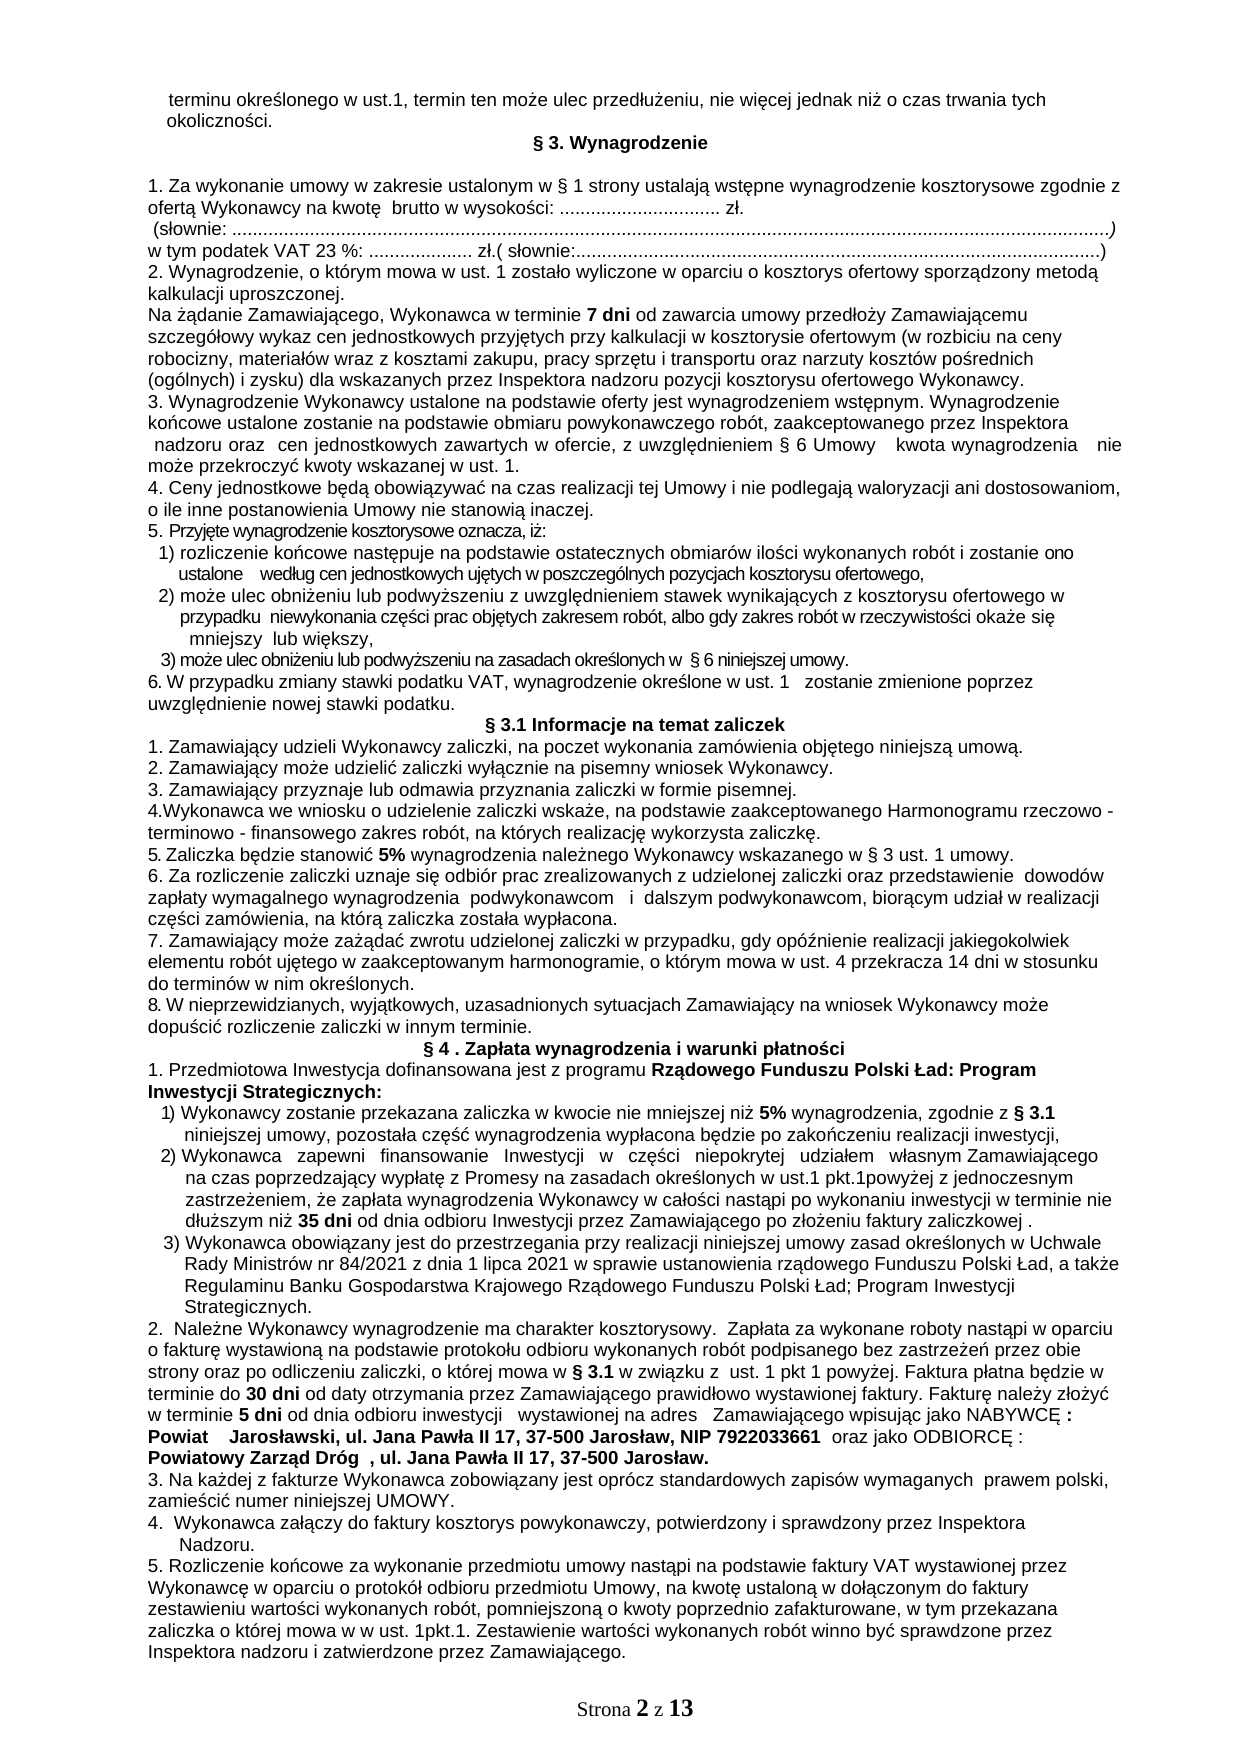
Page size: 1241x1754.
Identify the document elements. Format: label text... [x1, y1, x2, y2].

text terminu określonego w ust.1, termin ten może ulec przedłużeniu, nie więcej jednak niż o czas trwania tych okoliczności. [148, 89, 1122, 132]
text 2) może ulec obniżeniu lub podwyższeniu z uwzględnieniem stawek wynikających z kosztorysu ofertowego w [148, 584, 1122, 606]
text 1) rozliczenie końcowe następuje na podstawie ostatecznych obmiarów ilości wykonanych robót i zostanie ono [148, 541, 1122, 563]
text Strategicznych. [148, 1296, 1122, 1318]
text końcowe ustalone zostanie na podstawie obmiaru powykonawczego robót, zaakceptowanego przez Inspektora [148, 412, 1122, 434]
text niniejszej umowy, pozostała część wynagrodzenia wypłacona będzie po zakończeniu realizacji inwestycji, [148, 1124, 1122, 1145]
text 3) Wykonawca obowiązany jest do przestrzegania przy realizacji niniejszej umowy zasad określonych w Uchwale [148, 1231, 1122, 1253]
text § 4 . Zapłata wynagrodzenia i warunki płatności [149, 1037, 1119, 1059]
text 1) Wykonawcy zostanie przekazana zaliczka w kwocie nie mniejszej niż 5% wynagrodzenia, zgodnie z § 3.1 [148, 1102, 1122, 1124]
text przypadku niewykonania części prac objętych zakresem robót, albo gdy zakres robót w rzeczywistości okaże się [148, 606, 1122, 628]
text 6. Za rozliczenie zaliczki uznaje się odbiór prac zrealizowanych z udzielonej zaliczki oraz przedstawienie dowodów [148, 865, 1122, 886]
text 5. Zaliczka będzie stanowić 5% wynagrodzenia należnego Wykonawcy wskazanego w § 3 ust. 1 umowy. [148, 843, 1122, 865]
text 1. Przedmiotowa Inwestycja dofinansowana jest z programu Rządowego Funduszu Polski Ład: Program Inwestycji Strategicznych: [148, 1059, 1122, 1102]
text 4. Wykonawca załączy do faktury kosztorys powykonawczy, potwierdzony i sprawdzony przez Inspektora [148, 1512, 1122, 1533]
text 6. W przypadku zmiany stawki podatku VAT, wynagrodzenie określone w ust. 1 zostanie zmienione poprzez uwzględnienie nowej stawki podatku. [148, 671, 1122, 714]
text 2. Wynagrodzenie, o którym mowa w ust. 1 zostało wyliczone w oparciu o kosztorys ofertowy sporządzony metodą kalkulacji uproszczonej. [148, 261, 1122, 304]
text 3. Zamawiający przyznaje lub odmawia przyznania zaliczki w formie pisemnej. [148, 779, 1122, 800]
text 7. Zamawiający może zażądać zwrotu udzielonej zaliczki w przypadku, gdy opóźnienie realizacji jakiegokolwiek elementu robót ujętego w zaakceptowanym harmonogramie, o którym mowa w ust. 4 przekracza 14 dni w stosunku do terminów w nim określonych. [148, 929, 1122, 994]
text 5. Przyjęte wynagrodzenie kosztorysowe oznacza, iż: [148, 520, 1122, 541]
text Regulaminu Banku Gospodarstwa Krajowego Rządowego Funduszu Polski Ład; Program Inwestycji [148, 1274, 1122, 1296]
text Rady Ministrów nr 84/2021 z dnia 1 lipca 2021 w sprawie ustanowienia rządowego Funduszu Polski Ład, a także [148, 1253, 1122, 1274]
text 5. Rozliczenie końcowe za wykonanie przedmiotu umowy nastąpi na podstawie faktury VAT wystawionej przez Wykonawcę w oparciu o protokół odbioru przedmiotu Umowy, na kwotę ustaloną w dołączonym do faktury zestawieniu wartości wykonanych robót, pomniejszoną o kwoty poprzednio zafakturowane, w tym przekazana zaliczka o której mowa w w ust. 1pkt.1. Zestawienie wartości wykonanych robót winno być sprawdzone przez Inspektora nadzoru i zatwierdzone przez Zamawiającego. [148, 1555, 1122, 1663]
text Na żądanie Zamawiającego, Wykonawca w terminie 7 dni od zawarcia umowy przedłoży Zamawiającemu szczegółowy wykaz cen jednostkowych przyjętych przy kalkulacji w kosztorysie ofertowym (w rozbiciu na ceny robocizny, materiałów wraz z kosztami zakupu, pracy sprzętu i transportu oraz narzuty kosztów pośrednich (ogólnych) i zysku) dla wskazanych przez Inspektora nadzoru pozycji kosztorysu ofertowego Wykonawcy. [148, 304, 1122, 391]
text 3. Na każdej z fakturze Wykonawca zobowiązany jest oprócz standardowych zapisów wymaganych prawem polski, zamieścić numer niniejszej UMOWY. [148, 1469, 1122, 1512]
text mniejszy lub większy, [148, 628, 1122, 649]
text ofertą Wykonawcy na kwotę brutto w wysokości: ............................... zł. [148, 196, 1122, 218]
text 3. Wynagrodzenie Wykonawcy ustalone na podstawie oferty jest wynagrodzeniem wstępnym. Wynagrodzenie [148, 391, 1122, 412]
text 4.Wykonawca we wniosku o udzielenie zaliczki wskaże, na podstawie zaakceptowanego Harmonogramu rzeczowo - terminowo - finansowego zakres robót, na których realizację wykorzysta zaliczkę. [148, 800, 1122, 843]
text 8. W nieprzewidzianych, wyjątkowych, uzasadnionych sytuacjach Zamawiający na wniosek Wykonawcy może dopuścić rozliczenie zaliczki w innym terminie. [148, 994, 1122, 1037]
text § 3.1 Informacje na temat zaliczek [148, 714, 1122, 736]
text ustalone według cen jednostkowych ujętych w poszczególnych pozycjach kosztorysu ofertowego, [148, 563, 1122, 584]
text 1. Za wykonanie umowy w zakresie ustalonym w § 1 strony ustalają wstępne wynagrodzenie kosztorysowe zgodnie z [148, 175, 1122, 196]
text (słownie: .........................................................................................................................................................................) [148, 218, 1122, 239]
text 3) może ulec obniżeniu lub podwyższeniu na zasadach określonych w § 6 niniejszej umowy. [148, 649, 1122, 671]
text Nadzoru. [148, 1533, 1122, 1555]
text § 3. Wynagrodzenie [119, 132, 1122, 153]
text nadzoru oraz cen jednostkowych zawartych w ofercie, z uwzględnieniem § 6 Umowy kwota wynagrodzenia nie może przekroczyć kwoty wskazanej w ust. 1. [148, 434, 1122, 477]
text w tym podatek VAT 23 %: .................... zł.( słownie:.....................................................................................................) [148, 239, 1122, 261]
text 4. Ceny jednostkowe będą obowiązywać na czas realizacji tej Umowy i nie podlegają waloryzacji ani dostosowaniom, o ile inne postanowienia Umowy nie stanowią inaczej. [148, 477, 1122, 520]
text 2. Należne Wykonawcy wynagrodzenie ma charakter kosztorysowy. Zapłata za wykonane roboty nastąpi w oparciu o fakturę wystawioną na podstawie protokołu odbioru wykonanych robót podpisanego bez zastrzeżeń przez obie strony oraz po odliczeniu zaliczki, o której mowa w § 3.1 w związku z ust. 1 pkt 1 powyżej. Faktura płatna będzie w terminie do 30 dni od daty otrzymania przez Zamawiającego prawidłowo wystawionej faktury. Fakturę należy złożyć w terminie 5 dni od dnia odbioru inwestycji wystawionej na adres Zamawiającego wpisując jako NABYWCĘ : Powiat Jarosławski, ul. Jana Pawła II 17, 37-500 Jarosław, NIP 7922033661 oraz jako ODBIORCĘ : Powiatowy Zarząd Dróg , ul. Jana Pawła II 17, 37-500 Jarosław. [148, 1318, 1122, 1469]
text 2. Zamawiający może udzielić zaliczki wyłącznie na pisemny wniosek Wykonawcy. [148, 757, 1122, 779]
text 1. Zamawiający udzieli Wykonawcy zaliczki, na poczet wykonania zamówienia objętego niniejszą umową. [148, 736, 1122, 757]
text 2) Wykonawca zapewni finansowanie Inwestycji w części niepokrytej udziałem własnym Zamawiającego na czas poprzedzający wypłatę z Promesy na zasadach określonych w ust.1 pkt.1powyżej z jednoczesnym zastrzeżeniem, że zapłata wynagrodzenia Wykonawcy w całości nastąpi po wykonaniu inwestycji w terminie nie dłuższym niż 35 dni od dnia odbioru Inwestycji przez Zamawiającego po złożeniu faktury zaliczkowej . [148, 1145, 1122, 1231]
text zapłaty wymagalnego wynagrodzenia podwykonawcom i dalszym podwykonawcom, biorącym udział w realizacji części zamówienia, na którą zaliczka została wypłacona. [148, 886, 1122, 929]
